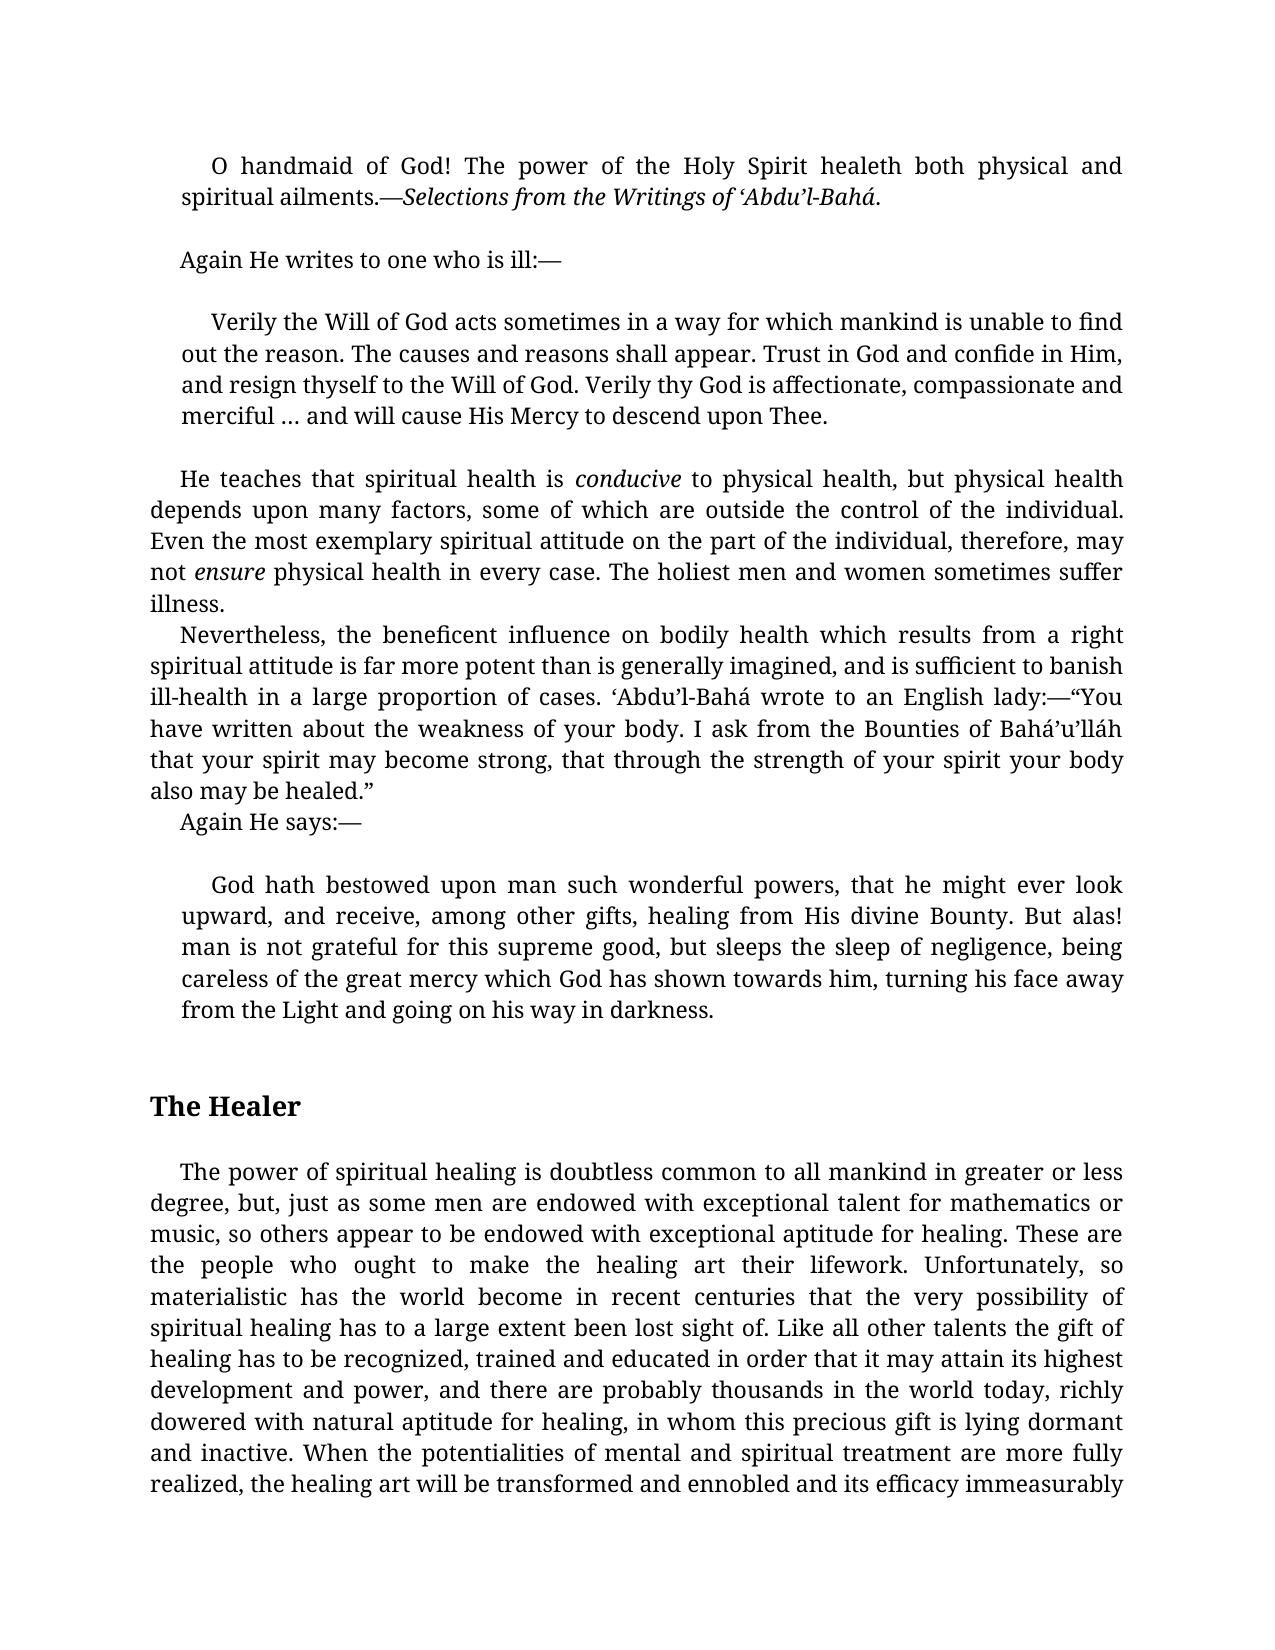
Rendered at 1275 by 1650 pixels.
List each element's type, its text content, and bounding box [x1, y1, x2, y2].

text Again He writes to one who is ill:— [150, 244, 1125, 275]
text He teaches that spiritual health is conducive to physical health, but physical health depends upon many factors, some of which are outside the control of the individual. Even the most exemplary spiritual attitude on the part of the individual, therefore, may not ensure physical health in every case. The holiest men and women sometimes suffer illness. [150, 462, 1125, 619]
text Nevertheless, the beneficent influence on bodily health which results from a right spiritual attitude is far more potent than is generally imagined, and is sufficient to banish ill-health in a large proportion of cases. ‘Abdu’l-Bahá wrote to an English lady:—“You have written about the weakness of your body. I ask from the Bounties of Bahá’u’lláh that your spirit may become strong, that through the strength of your spirit your body also may be healed.” [150, 619, 1125, 806]
text God hath bestowed upon man such wonderful powers, that he might ever look upward, and receive, among other gifts, healing from His divine Bounty. But alas! man is not grateful for this supreme good, but sleeps the sleep of negligence, being careless of the great mercy which God has shown towards him, turning his face away from the Light and going on his way in darkness. [181, 869, 1125, 1025]
text O handmaid of God! The power of the Holy Spirit healeth both physical and spiritual ailments.—Selections from the Writings of ‘Abdu’l-Bahá. [181, 150, 1125, 212]
text Again He says:— [150, 806, 1125, 837]
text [150, 1156, 1125, 1499]
text Verily the Will of God acts sometimes in a way for which mankind is unable to find out the reason. The causes and reasons shall appear. Trust in God and confide in Him, and resign thyself to the Will of God. Verily thy God is affectionate, compassionate and merciful … and will cause His Mercy to descend upon Thee. [181, 306, 1125, 431]
